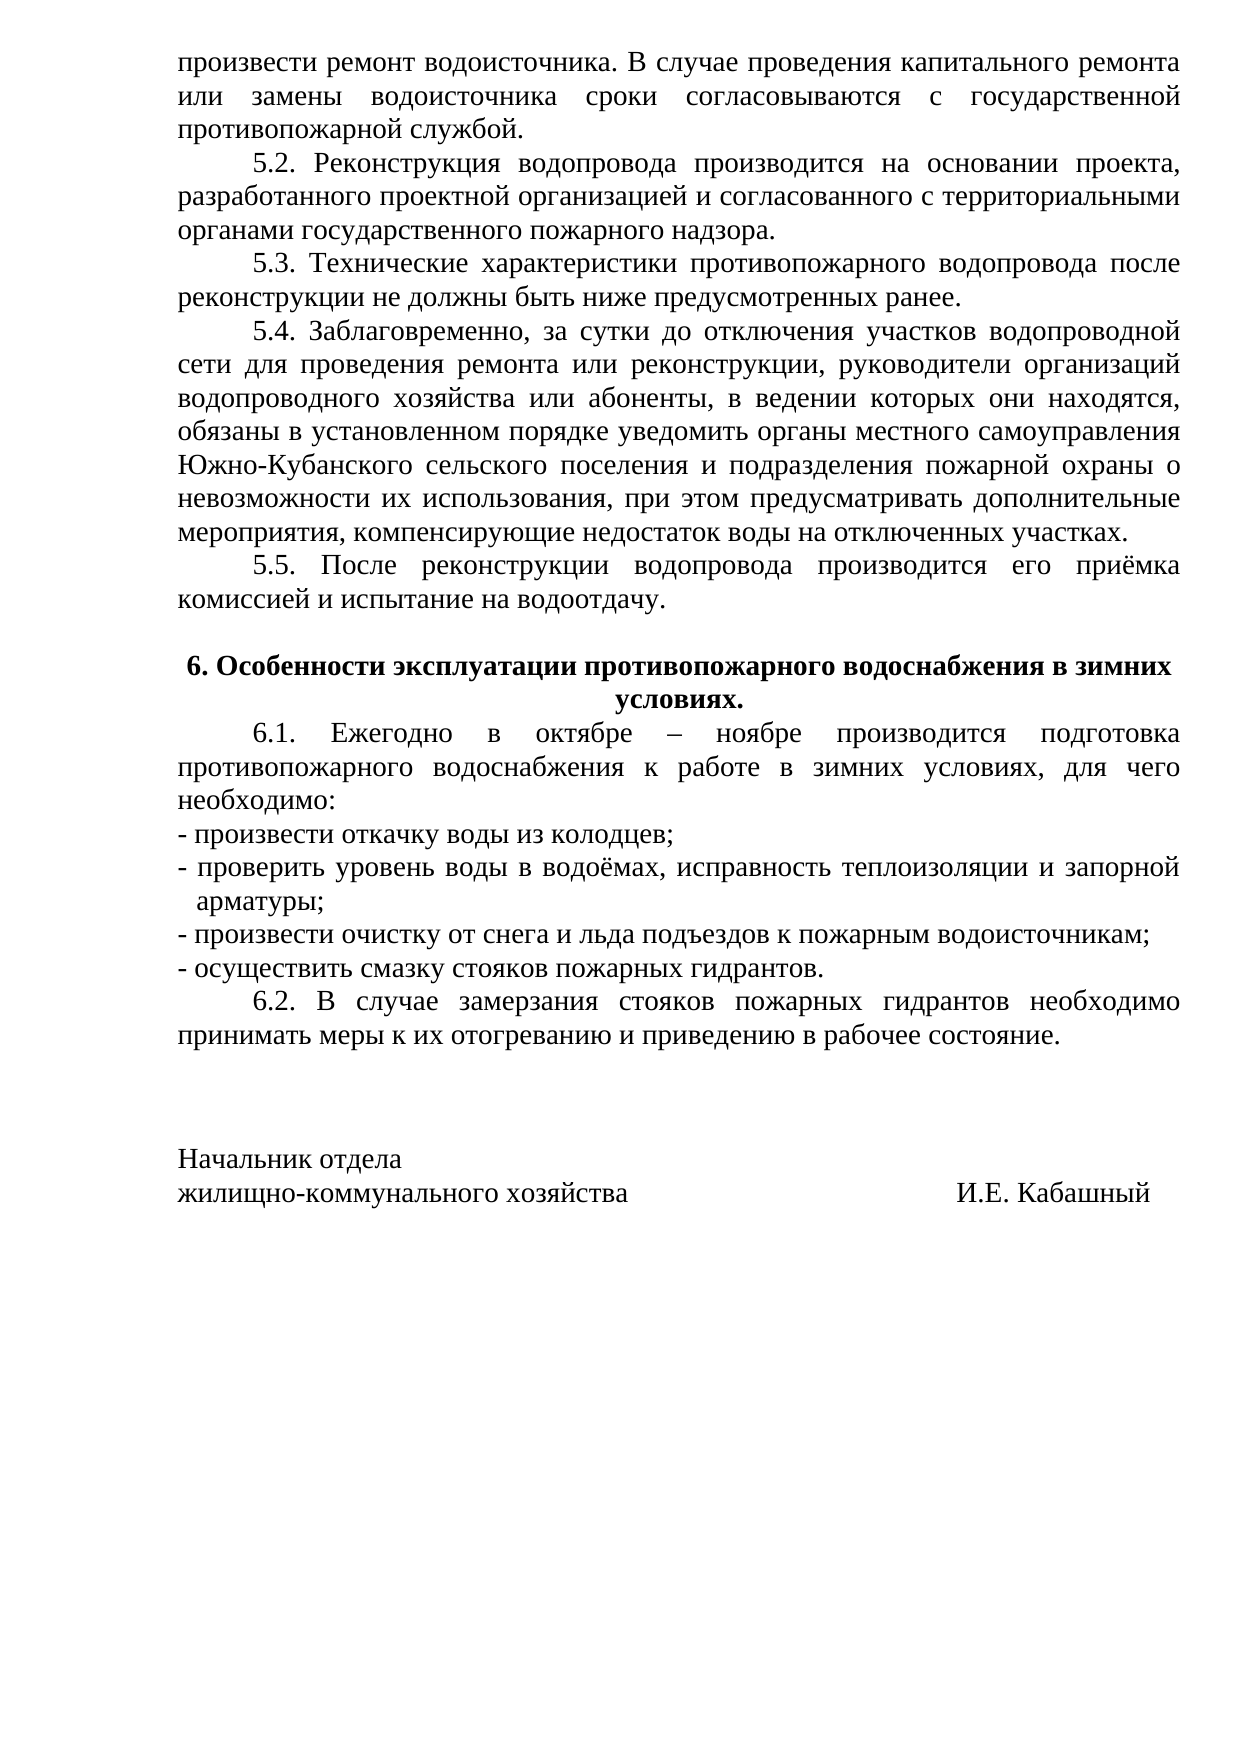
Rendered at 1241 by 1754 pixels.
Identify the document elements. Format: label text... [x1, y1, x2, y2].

text - осуществить смазку стояков пожарных гидрантов. [177, 950, 1181, 983]
text 6. Особенности эксплуатации противопожарного водоснабжения в зимних условиях. [177, 648, 1181, 715]
text - произвести откачку воды из колодцев; [177, 816, 1181, 849]
text 6.2. В случае замерзания стояков пожарных гидрантов необходимо принимать меры к их отогреванию и приведению в рабочее состояние. [177, 983, 1181, 1051]
text 6.1. Ежегодно в октябре – ноябре производится подготовка противопожарного водоснабжения к работе в зимних условиях, для чего необходимо: [177, 715, 1181, 816]
text - произвести очистку от снега и льда подъездов к пожарным водоисточникам; [177, 916, 1181, 950]
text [177, 44, 1181, 145]
text 5.2. Реконструкция водопровода производится на основании проекта, разработанного проектной организацией и согласованного с территориальными органами государственного пожарного надзора. [177, 145, 1181, 246]
text - проверить уровень воды в водоёмах, исправность теплоизоляции и запорной арматуры; [177, 849, 1181, 916]
text Начальник отдела [177, 1143, 1181, 1175]
text 5.3. Технические характеристики противопожарного водопровода после реконструкции не должны быть ниже предусмотренных ранее. [177, 246, 1181, 313]
text жилищно-коммунального хозяйства И.Е. Кабашный [177, 1175, 1181, 1209]
text 5.5. После реконструкции водопровода производится его приёмка комиссией и испытание на водоотдачу. [177, 547, 1181, 614]
text 5.4. Заблаговременно, за сутки до отключения участков водопроводной сети для проведения ремонта или реконструкции, руководители организаций водопроводного хозяйства или абоненты, в ведении которых они находятся, обязаны в установленном порядке уведомить органы местного самоуправления Южно-Кубанского сельского поселения и подразделения пожарной охраны о невозможности их использования, при этом предусматривать дополнительные мероприятия, компенсирующие недостаток воды на отключенных участках. [177, 313, 1181, 547]
